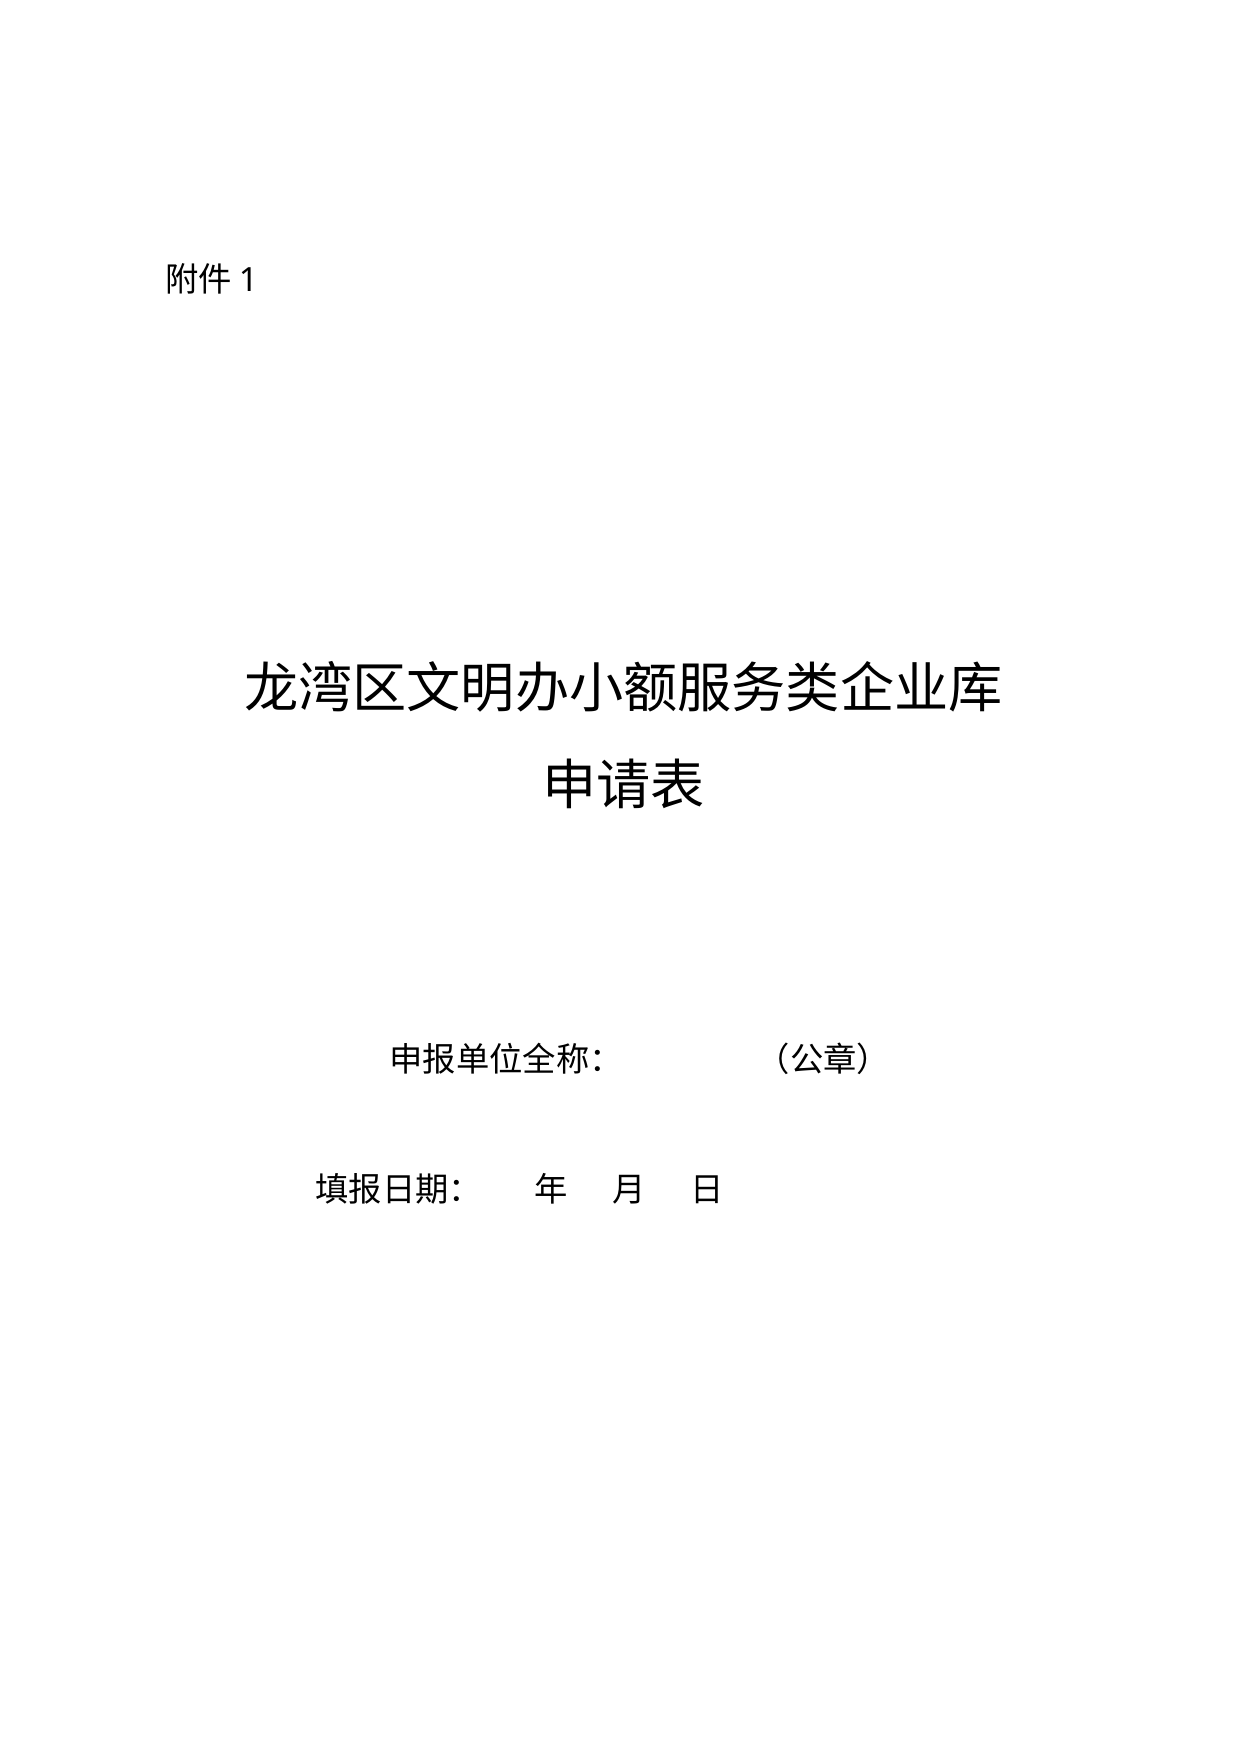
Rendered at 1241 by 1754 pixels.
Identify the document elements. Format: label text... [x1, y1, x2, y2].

text 龙湾区文明办小额服务类企业库 [165, 635, 1081, 732]
text 填报日期： 年 月 日 [165, 1155, 1081, 1220]
text 申请表 [165, 732, 1081, 830]
text 附件1 [165, 245, 1081, 310]
text 申报单位全称： （公章） [165, 1025, 1081, 1090]
